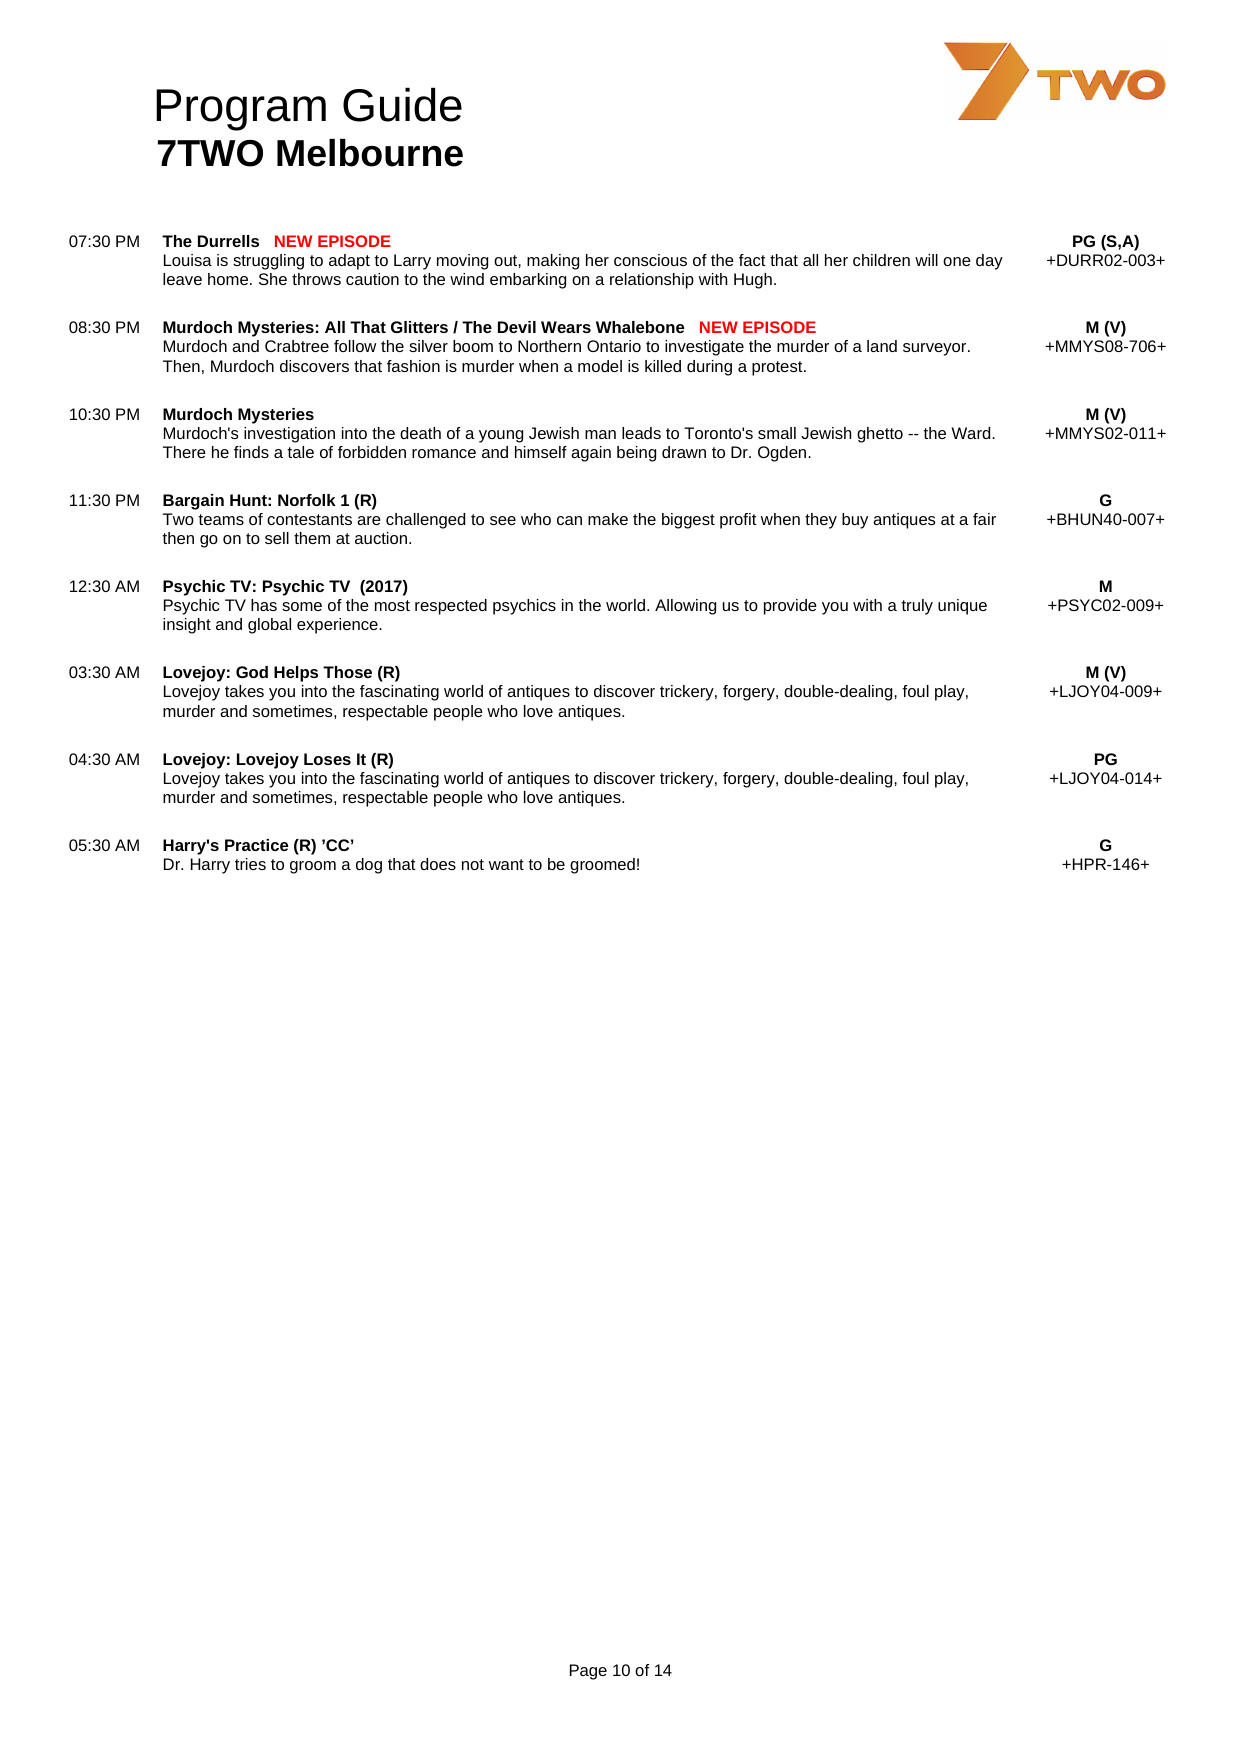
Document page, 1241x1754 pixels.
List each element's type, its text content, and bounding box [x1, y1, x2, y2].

picture [941, 41, 1168, 122]
table_header M (V) +LJOY04-009+ [1022, 663, 1189, 721]
table_header 05:30 AM [51, 836, 151, 874]
table_header PG (S,A) +DURR02-003+ [1022, 232, 1189, 289]
table_header Harry's Practice (R) ’CC’ Dr. Harry tries to groom a dog that does not want to be groomed! [151, 836, 1022, 874]
table_header The Durrells NEW EPISODE Louisa is struggling to adapt to Larry moving out, making her conscious of the fact that all her children will one day leave home. She throws caution to the wind embarking on a relationship with Hugh. [151, 232, 1022, 289]
table_header PG +LJOY04-014+ [1022, 749, 1189, 807]
table_header Lovejoy: God Helps Those (R) Lovejoy takes you into the fascinating world of antiques to discover trickery, forgery, double-dealing, foul play, murder and sometimes, respectable people who love antiques. [151, 663, 1022, 721]
table_header 10:30 PM [51, 404, 151, 462]
table_header M +PSYC02-009+ [1022, 577, 1189, 634]
table_header 08:30 PM [51, 318, 151, 376]
table_header 04:30 AM [51, 749, 151, 807]
table_header Psychic TV: Psychic TV (2017) Psychic TV has some of the most respected psychics in the world. Allowing us to provide you with a truly unique insight and global experience. [151, 577, 1022, 634]
table_header M (V) +MMYS08-706+ [1022, 318, 1189, 376]
table_header Murdoch Mysteries: All That Glitters / The Devil Wears Whalebone NEW EPISODE Murdoch and Crabtree follow the silver boom to Northern Ontario to investigate the murder of a land surveyor. Then, Murdoch discovers that fashion is murder when a model is killed during a protest. [151, 318, 1022, 376]
table_header Murdoch Mysteries Murdoch's investigation into the death of a young Jewish man leads to Toronto's small Jewish ghetto -- the Ward. There he finds a tale of forbidden romance and himself again being drawn to Dr. Ogden. [151, 404, 1022, 462]
table_header M (V) +MMYS02-011+ [1022, 404, 1189, 462]
table_header G +HPR-146+ [1022, 836, 1189, 874]
table_header 11:30 PM [51, 491, 151, 548]
table_header 12:30 AM [51, 577, 151, 634]
table_header G +BHUN40-007+ [1022, 491, 1189, 548]
table_header Lovejoy: Lovejoy Loses It (R) Lovejoy takes you into the fascinating world of antiques to discover trickery, forgery, double-dealing, foul play, murder and sometimes, respectable people who love antiques. [151, 749, 1022, 807]
table_header 03:30 AM [51, 663, 151, 721]
table_header 07:30 PM [51, 232, 151, 289]
